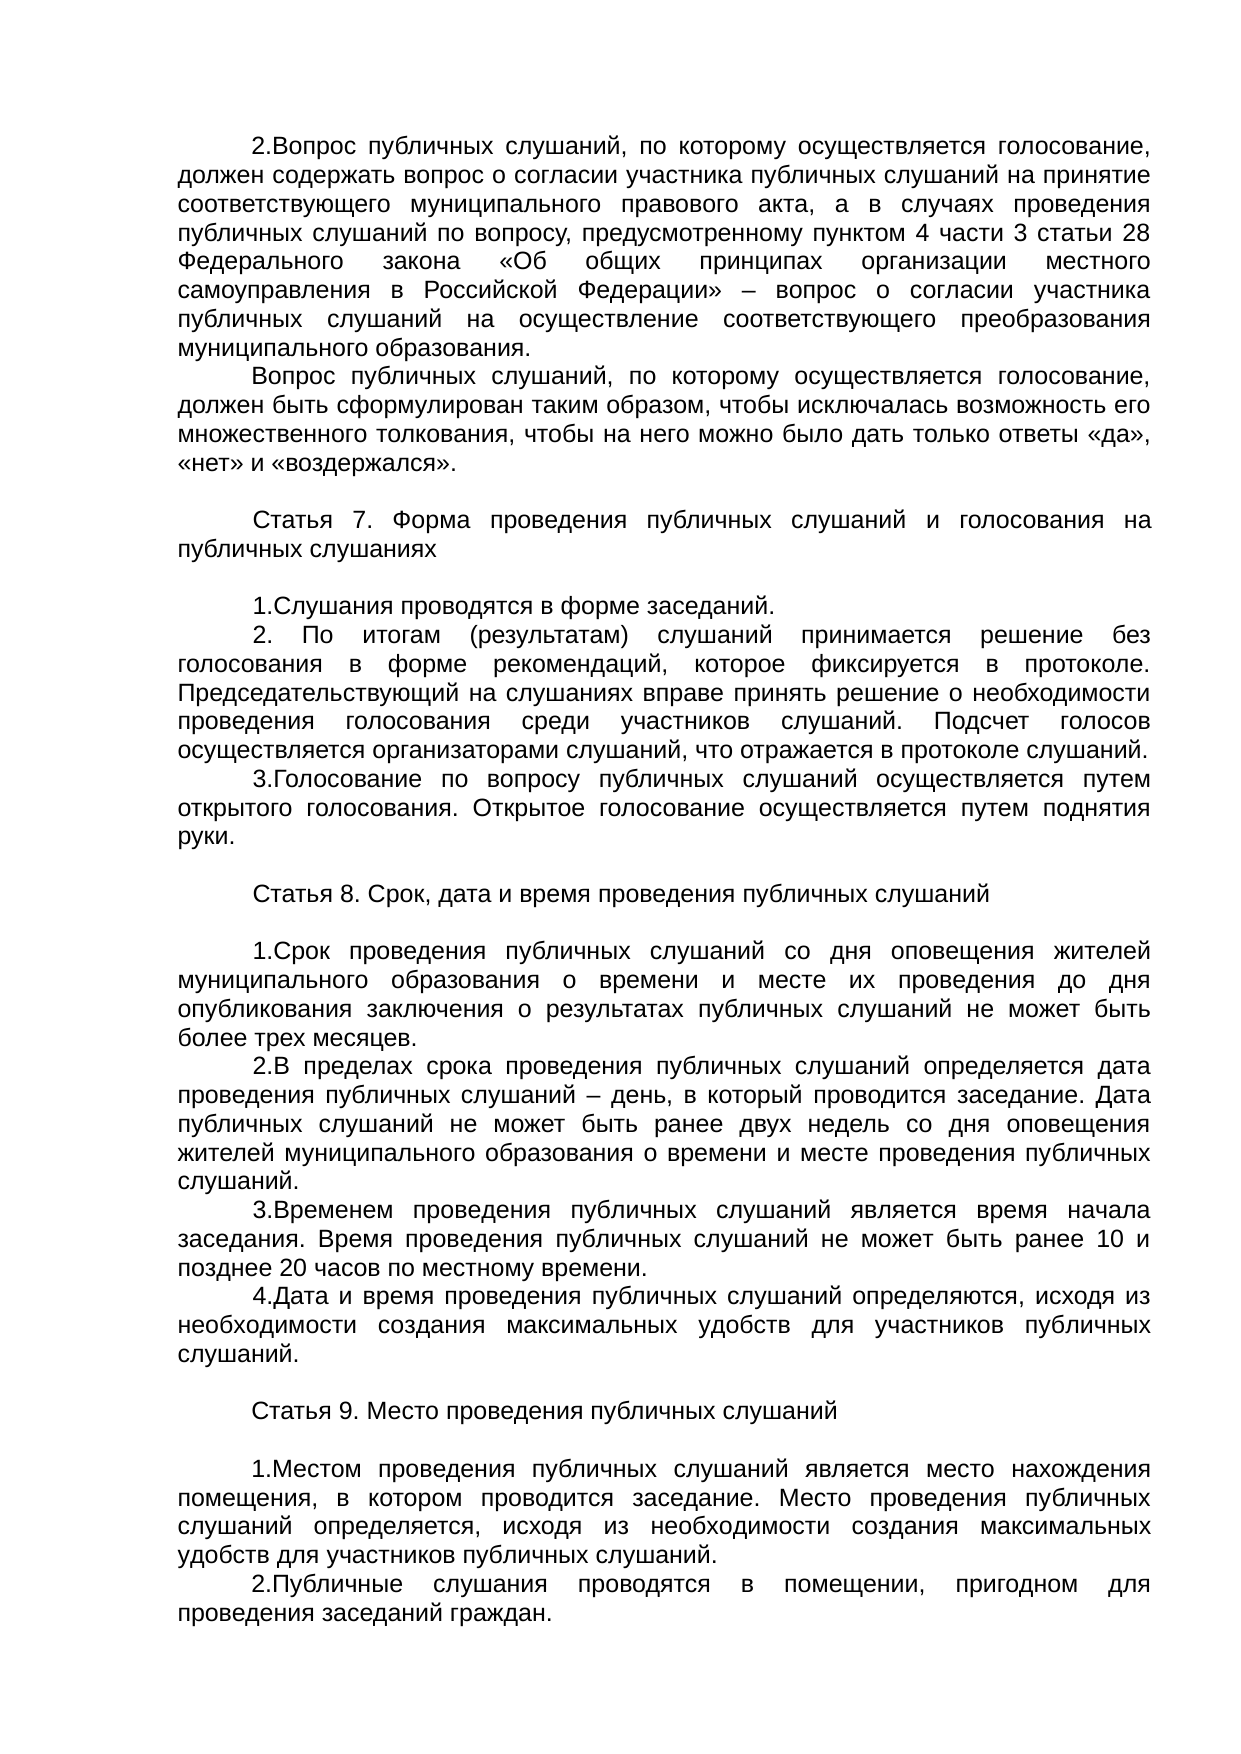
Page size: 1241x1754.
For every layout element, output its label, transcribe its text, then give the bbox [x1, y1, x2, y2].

text 1.Срок проведения публичных слушаний со дня оповещения жителей муниципального образования о времени и месте их проведения до дня опубликования заключения о результатах публичных слушаний не может быть более трех месяцев. [177, 936, 1152, 1051]
text 4.Дата и время проведения публичных слушаний определяются, исходя из необходимости создания максимальных удобств для участников публичных слушаний. [177, 1281, 1152, 1367]
text 1.Местом проведения публичных слушаний является место нахождения помещения, в котором проводится заседание. Место проведения публичных слушаний определяется, исходя из необходимости создания максимальных удобств для участников публичных слушаний. [177, 1454, 1152, 1569]
text 1.Слушания проводятся в форме заседаний. [177, 591, 1152, 620]
text 2.Публичные слушания проводятся в помещении, пригодном для проведения заседаний граждан. [177, 1569, 1152, 1626]
text 3.Временем проведения публичных слушаний является время начала заседания. Время проведения публичных слушаний не может быть ранее 10 и позднее 20 часов по местному времени. [177, 1195, 1152, 1281]
text 2. По итогам (результатам) слушаний принимается решение без голосования в форме рекомендаций, которое фиксируется в протоколе. Председательствующий на слушаниях вправе принять решение о необходимости проведения голосования среди участников слушаний. Подсчет голосов осуществляется организаторами слушаний, что отражается в протоколе слушаний. [177, 620, 1152, 764]
text 2.В пределах срока проведения публичных слушаний определяется дата проведения публичных слушаний – день, в который проводится заседание. Дата публичных слушаний не может быть ранее двух недель со дня оповещения жителей муниципального образования о времени и месте проведения публичных слушаний. [177, 1051, 1152, 1195]
subtitle Статья 9. Место проведения публичных слушаний [177, 1396, 1152, 1425]
text 2.Вопрос публичных слушаний, по которому осуществляется голосование, должен содержать вопрос о согласии участника публичных слушаний на принятие соответствующего муниципального правового акта, а в случаях проведения публичных слушаний по вопросу, предусмотренному пунктом 4 части 3 статьи 28 Федерального закона «Об общих принципах организации местного самоуправления в Российской Федерации» – вопрос о согласии участника публичных слушаний на осуществление соответствующего преобразования муниципального образования. [177, 131, 1152, 361]
text Вопрос публичных слушаний, по которому осуществляется голосование, должен быть сформулирован таким образом, чтобы исключалась возможность его множественного толкования, чтобы на него можно было дать только ответы «да», «нет» и «воздержался». [177, 361, 1152, 476]
subtitle Статья 8. Срок, дата и время проведения публичных слушаний [177, 879, 1152, 907]
subtitle Статья 7. Форма проведения публичных слушаний и голосования на публичных слушаниях [177, 505, 1152, 562]
text 3.Голосование по вопросу публичных слушаний осуществляется путем открытого голосования. Открытое голосование осуществляется путем поднятия руки. [177, 764, 1152, 850]
